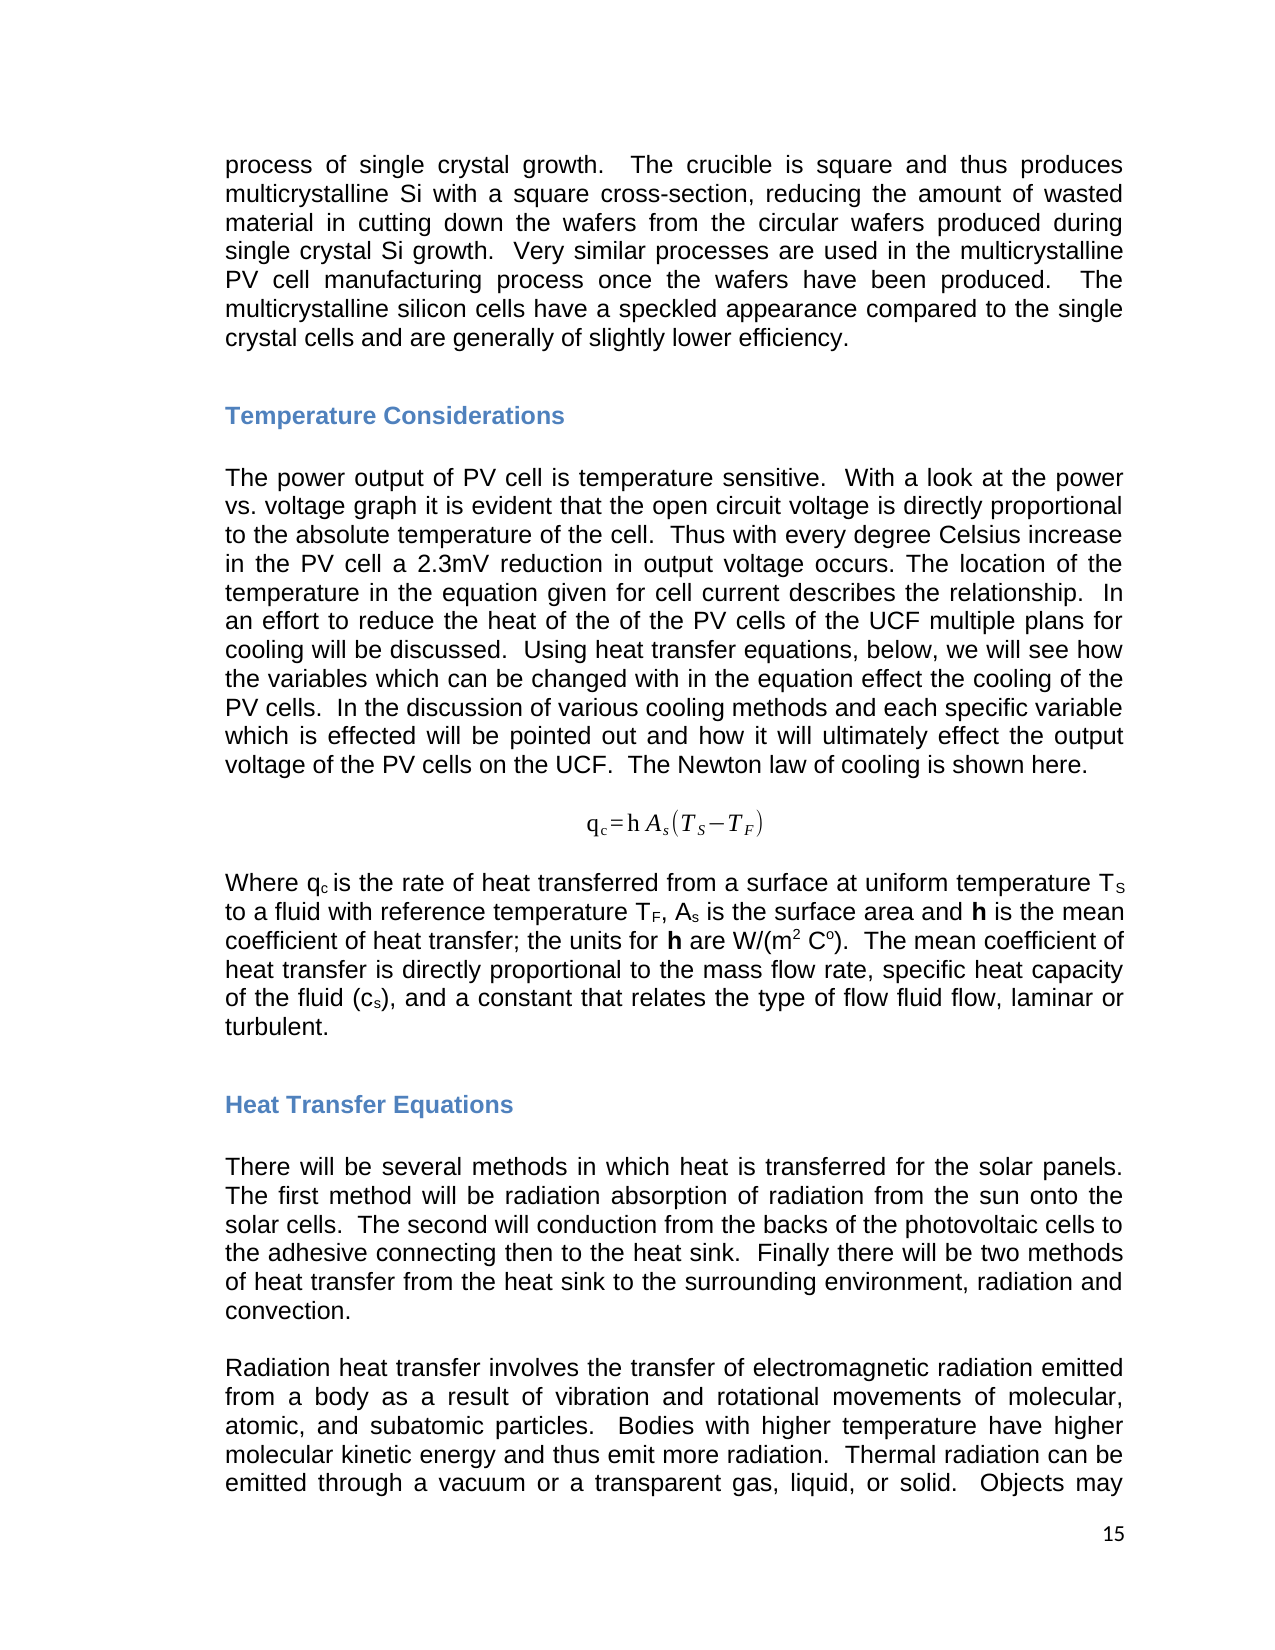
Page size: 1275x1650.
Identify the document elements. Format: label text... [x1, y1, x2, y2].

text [225, 150, 1125, 351]
subtitle Temperature Considerations [225, 401, 1125, 429]
text Where qc is the rate of heat transferred from a surface at uniform temperature TS to a fluid with reference temperature TF, As is the surface area and h is the mean coefficient of heat transfer; the units for h are W/(m2 Co). The mean coefficient of heat transfer is directly proportional to the mass flow rate, specific heat capacity of the fluid (cs), and a constant that relates the type of flow fluid flow, laminar or turbulent. [225, 868, 1125, 1041]
text There will be several methods in which heat is transferred for the solar panels. The first method will be radiation absorption of radiation from the sun onto the solar cells. The second will conduction from the backs of the photovoltaic cells to the adhesive connecting then to the heat sink. Finally there will be two methods of heat transfer from the heat sink to the surrounding environment, radiation and convection. [225, 1152, 1125, 1325]
subtitle Heat Transfer Equations [225, 1090, 1125, 1119]
text The power output of PV cell is temperature sensitive. With a look at the power vs. voltage graph it is evident that the open circuit voltage is directly proportional to the absolute temperature of the cell. Thus with every degree Celsius increase in the PV cell a 2.3mV reduction in output voltage occurs. The location of the temperature in the equation given for cell current describes the relationship. In an effort to reduce the heat of the of the PV cells of the UCF multiple plans for cooling will be discussed. Using heat transfer equations, below, we will see how the variables which can be changed with in the equation effect the cooling of the PV cells. In the discussion of various cooling methods and each specific variable which is effected will be pointed out and how it will ultimately effect the output voltage of the PV cells on the UCF. The Newton law of cooling is shown here. [225, 463, 1125, 779]
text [225, 1353, 1125, 1497]
